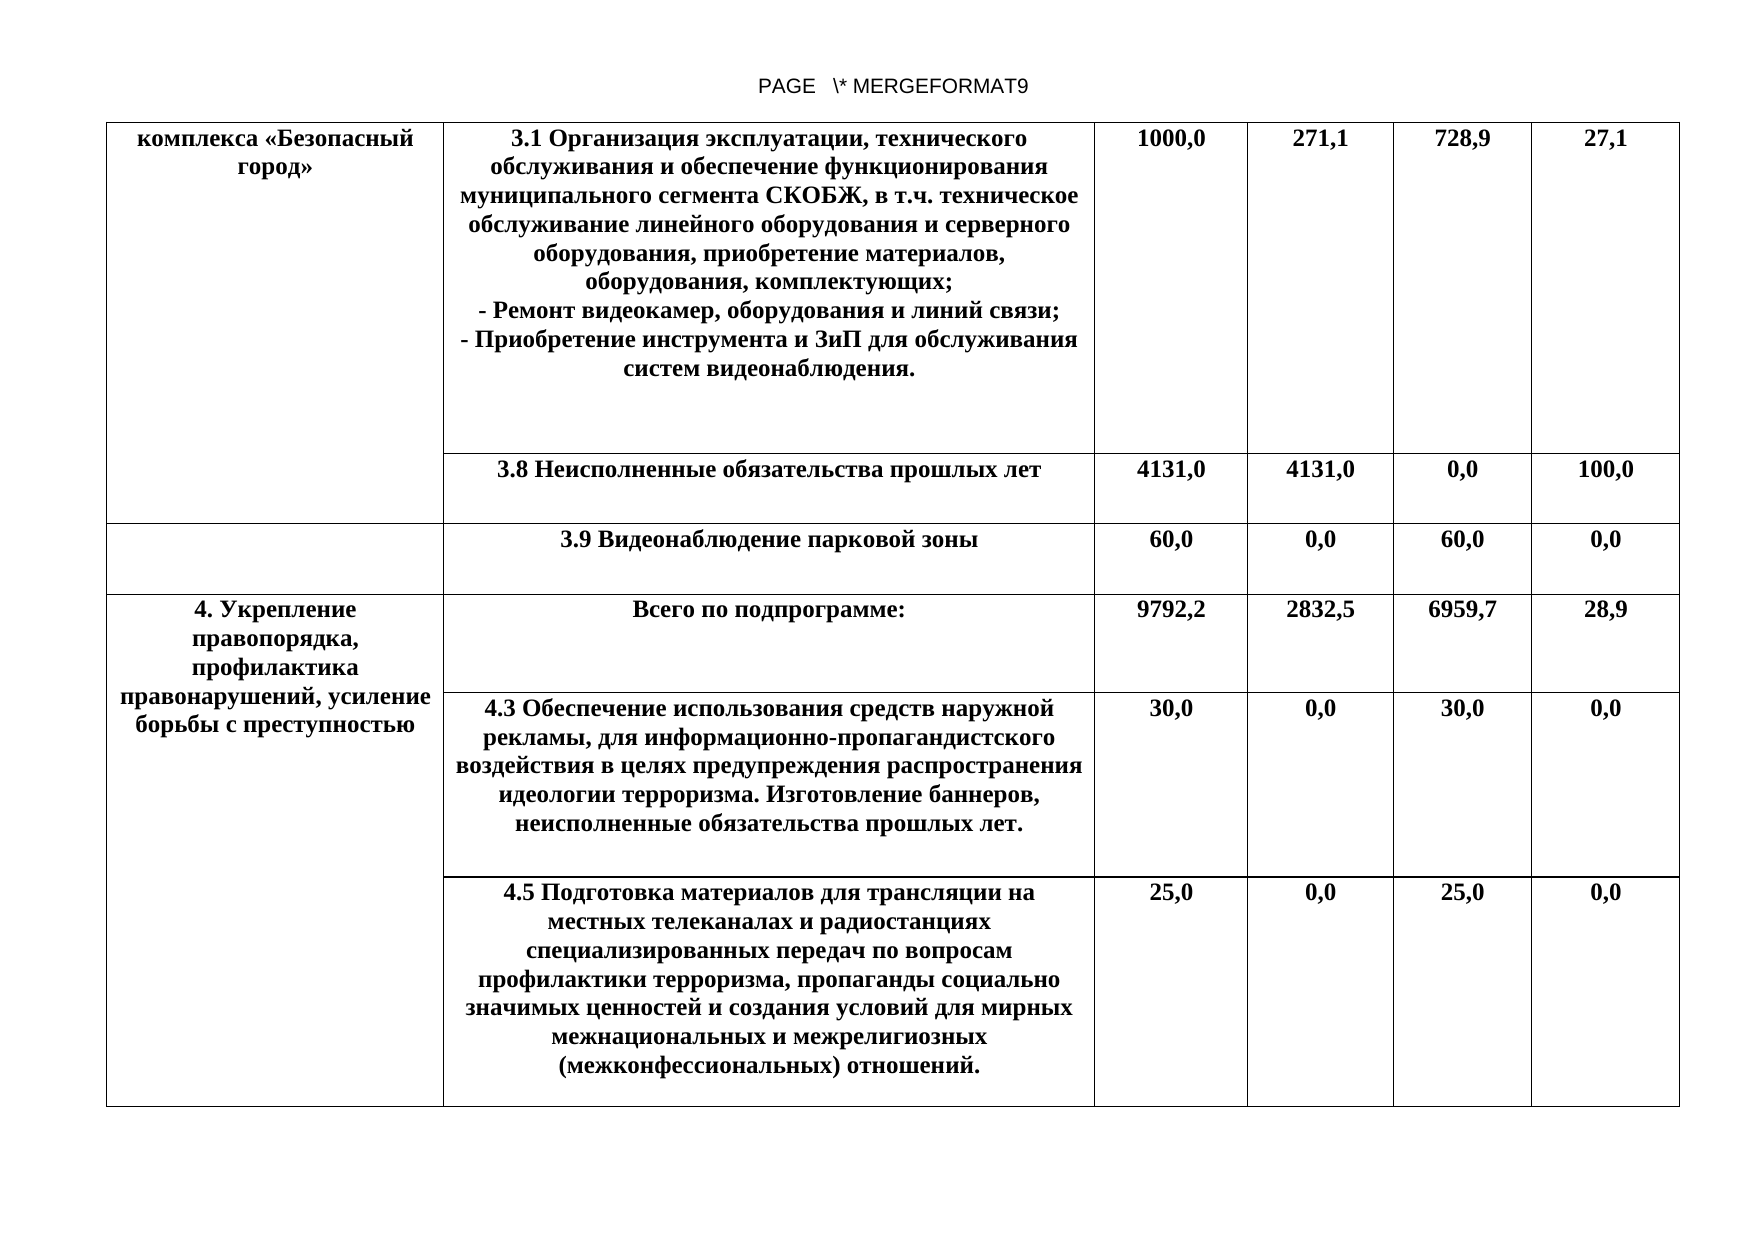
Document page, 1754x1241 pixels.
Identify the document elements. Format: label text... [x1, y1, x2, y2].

table_cell 100,0 [1532, 454, 1679, 523]
table_cell 4131,0 [1095, 454, 1247, 523]
table_cell 60,0 [1394, 524, 1531, 593]
table_cell 1000,0 [1095, 123, 1247, 453]
table_cell 3.1 Организация эксплуатации, технического обслуживания и обеспечение функционирования муниципального сегмента СКОБЖ, в т.ч. техническое обслуживание линейного оборудования и серверного оборудования, приобретение материалов, оборудования, комплектующих; - Ремонт видеокамер, оборудования и линий связи; - Приобретение инструмента и ЗиП для обслуживания систем видеонаблюдения. [444, 123, 1094, 453]
table_cell 728,9 [1394, 123, 1531, 453]
table_cell 4131,0 [1248, 454, 1393, 523]
table_cell 6959,7 [1394, 595, 1531, 692]
table_cell 0,0 [1248, 693, 1393, 876]
table_cell 27,1 [1532, 123, 1679, 453]
table_cell 0,0 [1532, 878, 1679, 1106]
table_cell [444, 878, 1094, 1106]
table_cell 30,0 [1394, 693, 1531, 876]
table_cell 30,0 [1095, 693, 1247, 876]
table_cell 60,0 [1095, 524, 1247, 593]
table_cell 28,9 [1532, 595, 1679, 692]
table_cell [107, 524, 443, 593]
table_cell 2832,5 [1248, 595, 1393, 692]
table_cell 25,0 [1095, 878, 1247, 1106]
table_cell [107, 123, 443, 523]
table_cell 0,0 [1248, 524, 1393, 593]
table_cell 3.9 Видеонаблюдение парковой зоны [444, 524, 1094, 593]
table_cell 271,1 [1248, 123, 1393, 453]
table_cell 9792,2 [1095, 595, 1247, 692]
table_cell 25,0 [1394, 878, 1531, 1106]
table_cell 0,0 [1394, 454, 1531, 523]
table_cell 0,0 [1532, 524, 1679, 593]
table_cell 0,0 [1248, 878, 1393, 1106]
table_cell 4.3 Обеспечение использования средств наружной рекламы, для информационно-пропагандистского воздействия в целях предупреждения распространения идеологии терроризма. Изготовление баннеров, неисполненные обязательства прошлых лет. [444, 693, 1094, 876]
table_cell 0,0 [1532, 693, 1679, 876]
table_cell Всего по подпрограмме: [444, 595, 1094, 692]
table_cell 3.8 Неисполненные обязательства прошлых лет [444, 454, 1094, 523]
table_cell 4. Укрепление правопорядка, профилактика правонарушений, усиление борьбы с преступностью [107, 595, 443, 1106]
